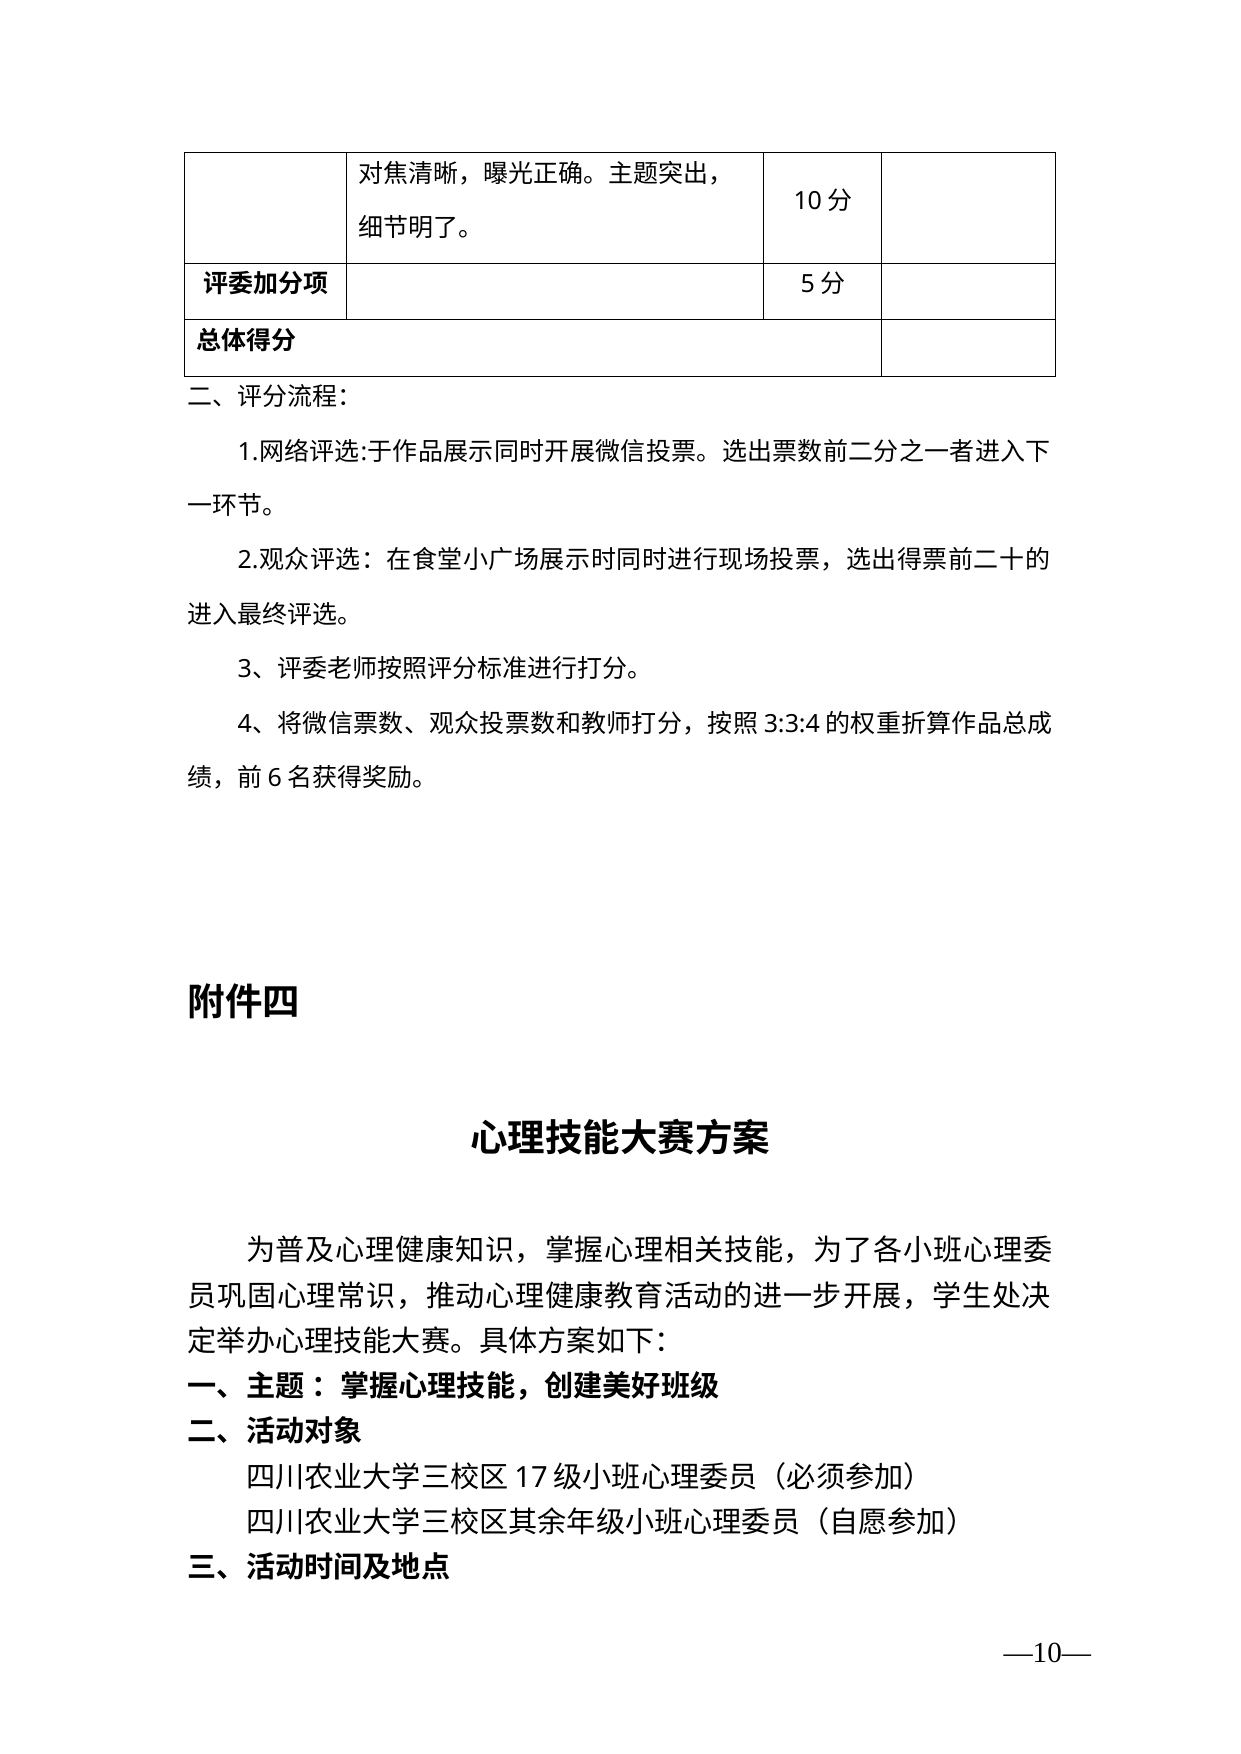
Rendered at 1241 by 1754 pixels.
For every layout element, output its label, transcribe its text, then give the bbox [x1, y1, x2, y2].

text 一、主题 ：掌握心理技能，创建美好班级 [187, 1361, 1053, 1407]
text 1.网络评选:于作品展示同时开展微信投票。选出票数前二分之一者进入下一环节。 [187, 431, 1053, 522]
text 三、活动时间及地点 [187, 1542, 1053, 1588]
table_cell [347, 264, 763, 319]
text 4、将微信票数、观众投票数和教师打分，按照3:3:4的权重折算作品总成绩，前6名获得奖励。 [187, 703, 1053, 794]
table_cell [882, 320, 1055, 376]
table_cell [882, 264, 1055, 319]
text 二、评分流程： [187, 377, 1053, 413]
table_cell 评委加分项 [185, 264, 346, 319]
text 四川农业大学三校区其余年级小班心理委员（自愿参加） [187, 1497, 1053, 1542]
text 附件四 [187, 953, 1053, 1044]
text 2.观众评选：在食堂小广场展示时同时进行现场投票，选出得票前二十的进入最终评选。 [187, 540, 1053, 631]
text 为普及心理健康知识，掌握心理相关技能，为了各小班心理委员巩固心理常识，推动心理健康教育活动的进一步开展，学生处决定举办心理技能大赛。具体方案如下： [187, 1225, 1053, 1361]
table_cell 总体得分 [185, 320, 881, 376]
text 3、评委老师按照评分标准进行打分。 [187, 649, 1053, 685]
table_cell 10分 [764, 153, 881, 263]
text 心理技能大赛方案 [187, 1089, 1053, 1180]
text 四川农业大学三校区17级小班心理委员（必须参加） [187, 1452, 1053, 1497]
table_cell 对焦清晰，曝光正确。主题突出，细节明了。 [347, 153, 763, 263]
text 二、活动对象 [187, 1407, 1053, 1452]
table_cell 5分 [764, 264, 881, 319]
